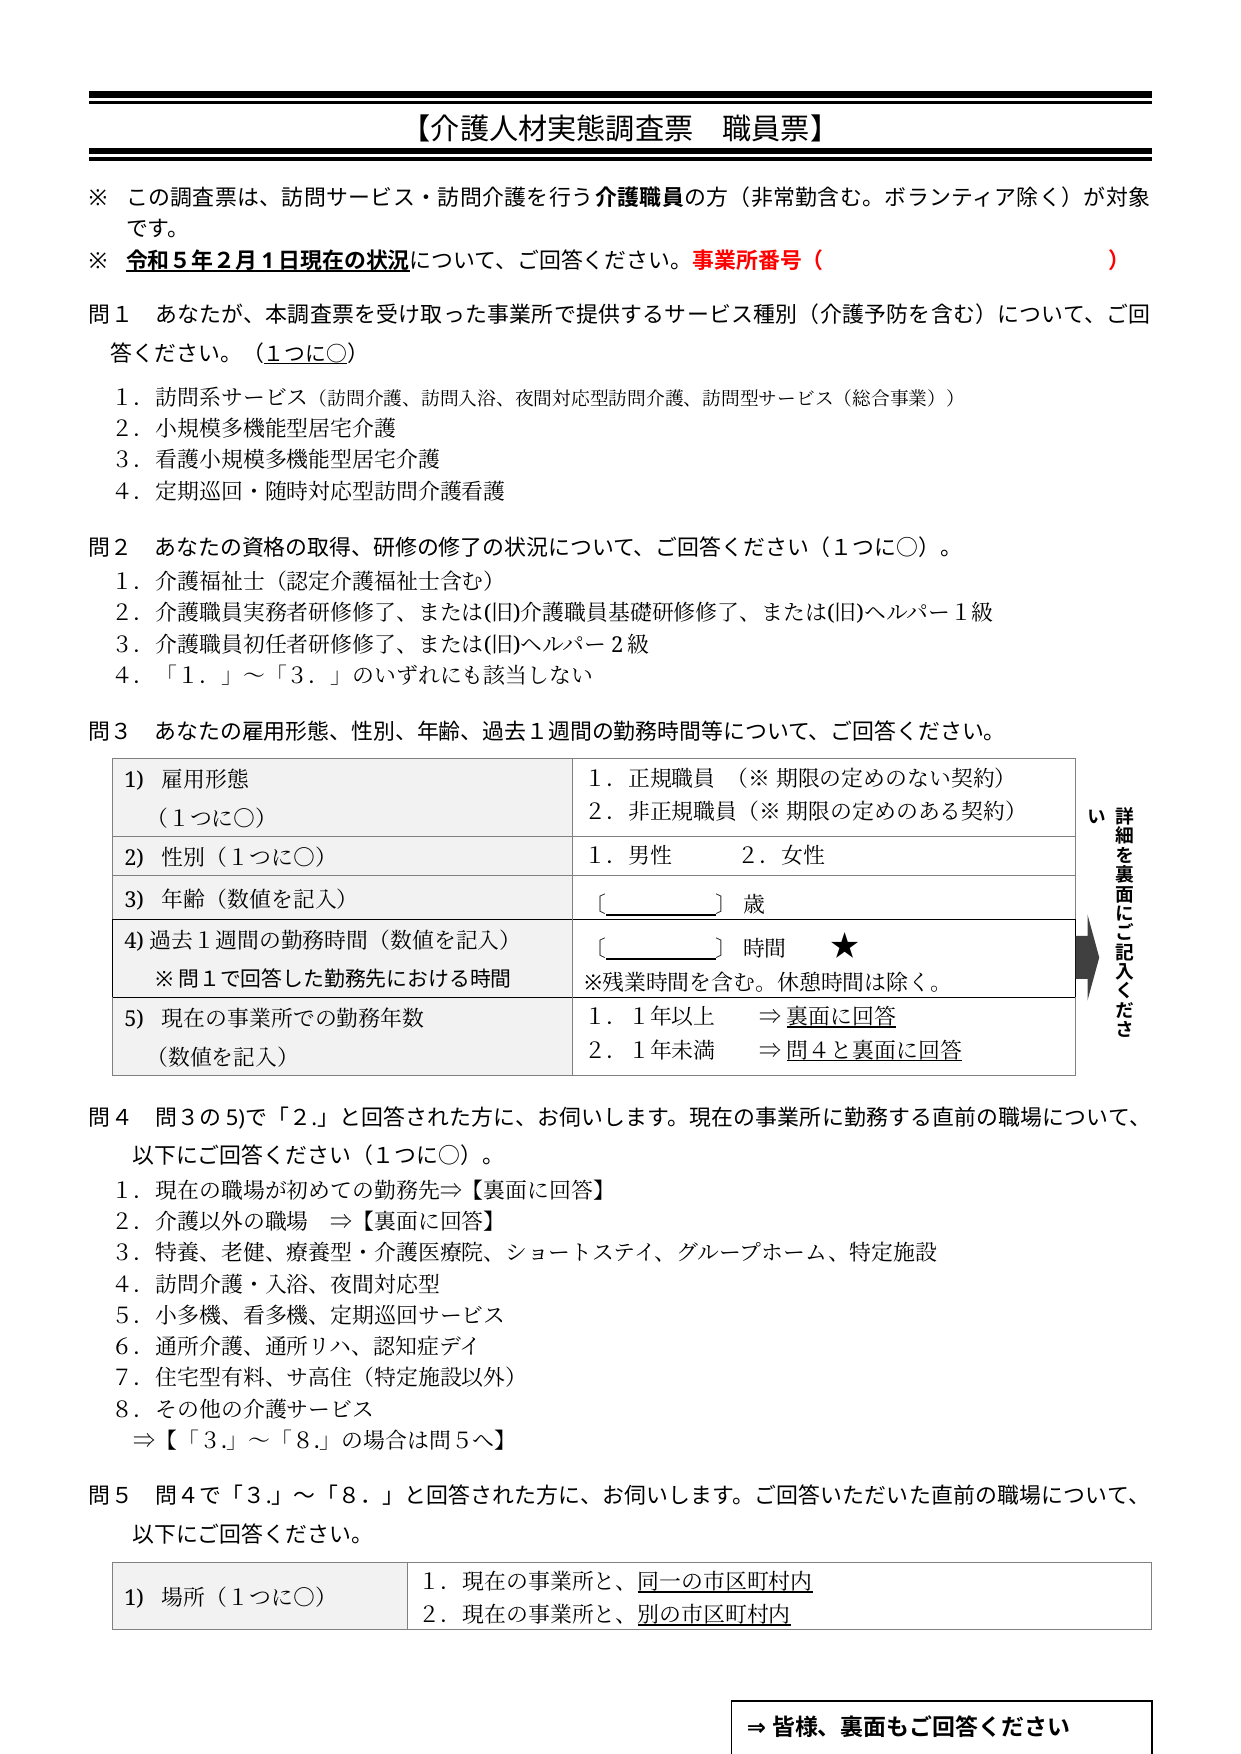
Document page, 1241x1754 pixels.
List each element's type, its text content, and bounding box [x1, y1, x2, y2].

text ６．通所介護、通所リハ、認知症デイ [112, 1329, 1152, 1361]
text ４．定期巡回・随時対応型訪問介護看護 [112, 474, 1152, 505]
text ５．小多機、看多機、定期巡回サービス [112, 1298, 1152, 1329]
text ３．介護職員初任者研修修了、または(旧)ヘルパー2級 [112, 627, 1152, 658]
text 問２ あなたの資格の取得、研修の修了の状況について、ご回答ください（１つに○）。 [89, 526, 1152, 564]
text 問３ あなたの雇用形態、性別、年齢、過去１週間の勤務時間等について、ご回答ください。 [89, 710, 1152, 749]
table_header 場所（１つに○） [113, 1563, 407, 1629]
text ８．その他の介護サービス [112, 1392, 1152, 1423]
table_cell 〔 〕 歳 [573, 876, 1075, 919]
text １．現在の職場が初めての勤務先⇒【裏面に回答】 [112, 1173, 1152, 1204]
table_header 雇用形態 （１つに○） [113, 759, 572, 836]
text ⇒【「３.」～「８.」の場合は問５へ】 [112, 1423, 1152, 1454]
text １．介護福祉士（認定介護福祉士含む） [112, 564, 1152, 596]
text 問５ 問４で「３.」～「８．」と回答された方に、お伺いします。ご回答いただいた直前の職場について、以下にご回答ください。 [89, 1475, 1152, 1552]
text ３．看護小規模多機能型居宅介護 [112, 443, 1152, 474]
table_header １．現在の事業所と、同一の市区町村内 ２．現在の事業所と、別の市区町村内 [408, 1563, 1151, 1629]
table_cell 年齢（数値を記入） [113, 876, 572, 919]
text ２．介護職員実務者研修修了、または(旧)介護職員基礎研修修了、または(旧)ヘルパー１級 [112, 596, 1152, 627]
table_cell 性別（１つに○） [113, 837, 572, 875]
table_cell 4) 過去１週間の勤務時間（数値を記入） ※ 問１で回答した勤務先における時間 [113, 920, 572, 997]
text 問４ 問３の5)で「２.」と回答された方に、お伺いします。現在の事業所に勤務する直前の職場について、以下にご回答ください（１つに○）。 [89, 1097, 1152, 1173]
table_cell １．１年以上 ⇒ 裏面に回答 ２．１年未満 ⇒ 問４と裏面に回答 [573, 998, 1075, 1075]
list この調査票は、訪問サービス・訪問介護を行う介護職員の方（非常勤含む。ボランティア除く）が対象です。 [89, 180, 1152, 243]
list 令和５年２月1日現在の状況について、ご回答ください。事業所番号（ ） [89, 243, 1152, 275]
text ４．「１．」～「３．」のいずれにも該当しない [112, 658, 1152, 689]
table_cell １．男性 ２．女性 [573, 837, 1075, 875]
text ７．住宅型有料、サ高住（特定施設以外） [112, 1361, 1152, 1392]
text ２．小規模多機能型居宅介護 [112, 412, 1152, 443]
table_cell 〔 〕 時間 ★ ※残業時間を含む。休憩時間は除く。 [573, 920, 1075, 997]
text １．訪問系サービス（訪問介護、訪問入浴、夜間対応型訪問介護、訪問型サービス（総合事業）） [112, 380, 1152, 412]
text ２．介護以外の職場 ⇒【裏面に回答】 [112, 1204, 1152, 1236]
text 【介護人材実態調査票 職員票】 [89, 104, 1152, 148]
text ４．訪問介護・入浴、夜間対応型 [112, 1267, 1152, 1298]
table_header １．正規職員 （※ 期限の定めのない契約） ２．非正規職員（※ 期限の定めのある契約） [573, 759, 1075, 836]
text ３．特養、老健、療養型・介護医療院、ショートステイ、グループホーム、特定施設 [112, 1236, 1152, 1267]
text 問１ あなたが、本調査票を受け取った事業所で提供するサービス種別（介護予防を含む）について、ご回答ください。（１つに○） [89, 294, 1152, 371]
table_cell 現在の事業所での勤務年数 （数値を記入） [113, 998, 572, 1075]
